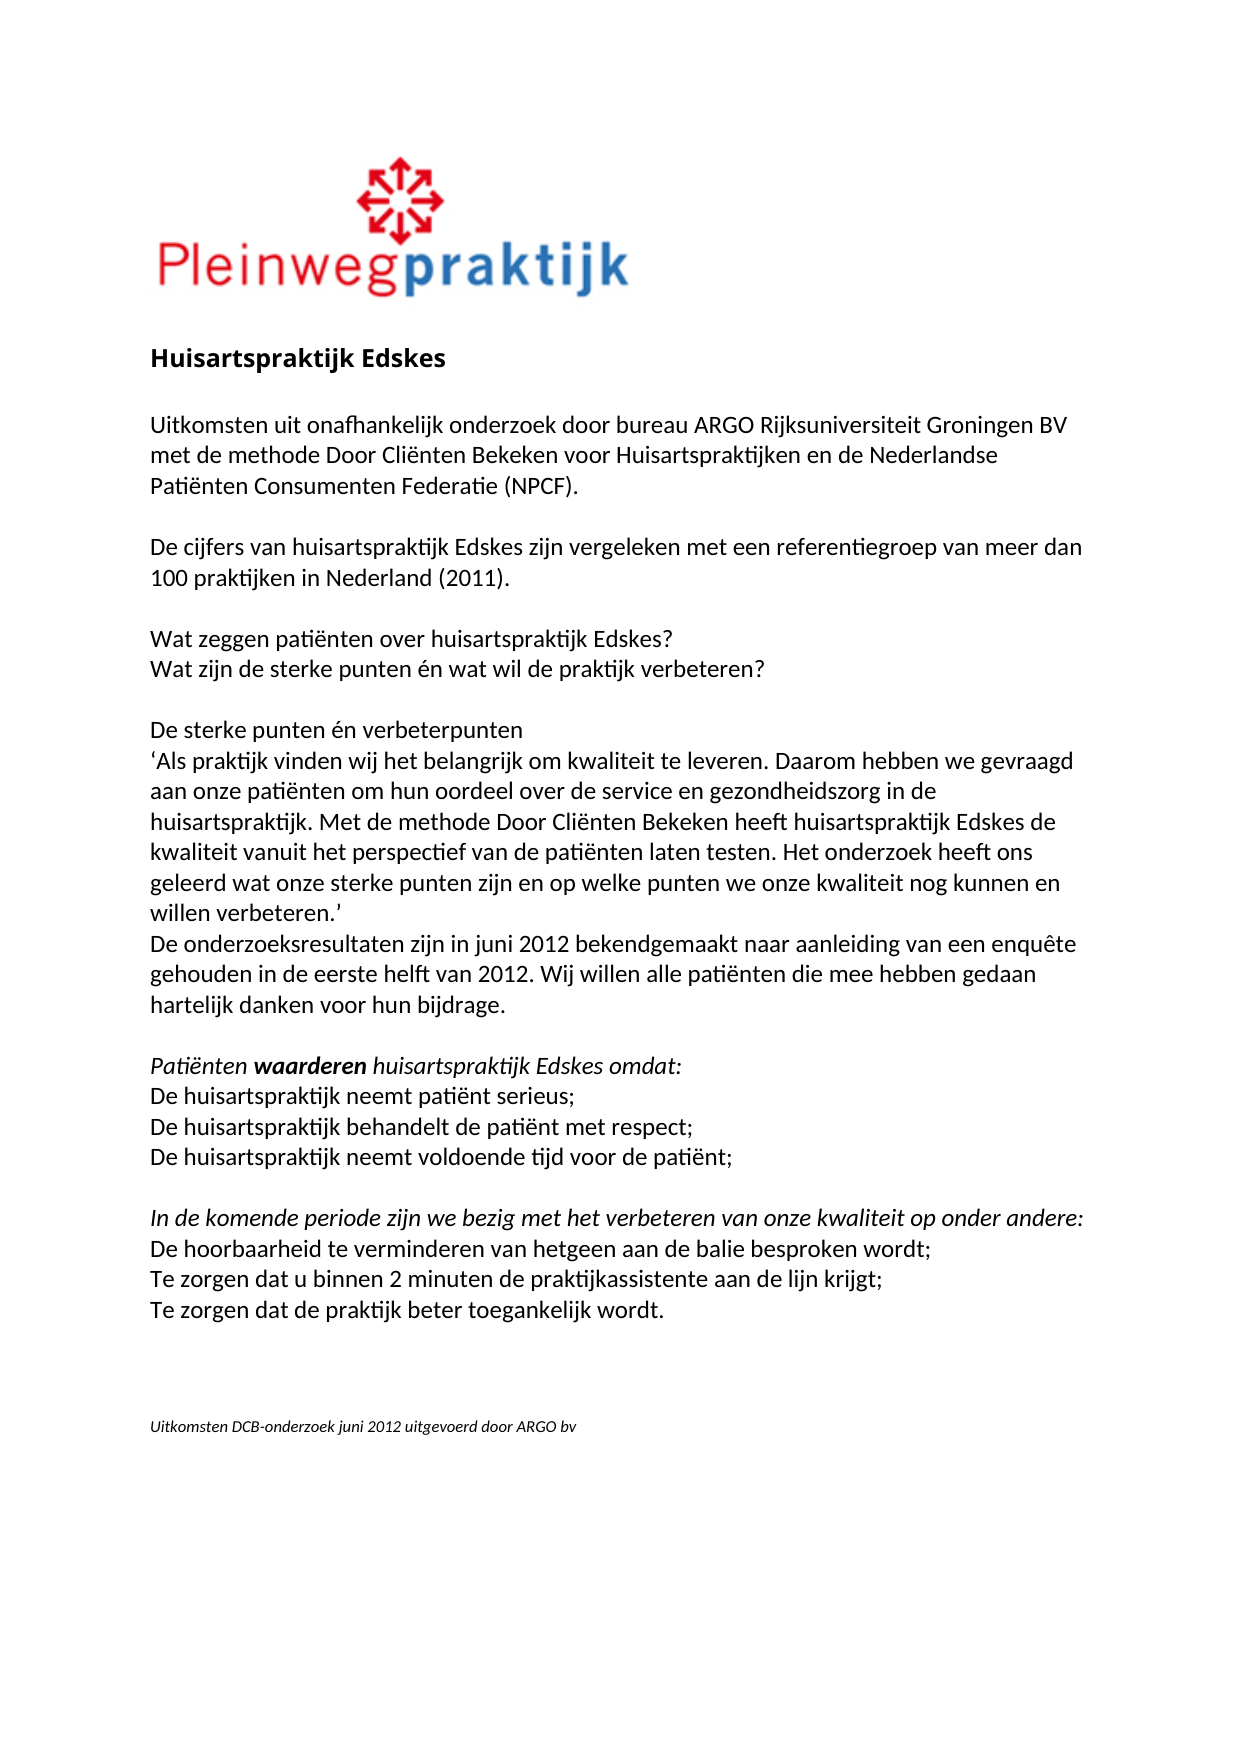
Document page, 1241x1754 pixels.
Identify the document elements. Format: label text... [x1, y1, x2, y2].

text Huisartspraktijk Edskes [150, 341, 1090, 375]
text De huisartspraktijk neemt voldoende tijd voor de patiënt; [150, 1142, 1090, 1172]
text Patiënten waarderen huisartspraktijk Edskes omdat: [150, 1050, 1090, 1081]
text Uitkomsten DCB-onderzoek juni 2012 uitgevoerd door ARGO bv [150, 1416, 1090, 1437]
text ‘Als praktijk vinden wij het belangrijk om kwaliteit te leveren. Daarom hebben we gevraagd aan onze patiënten om hun oordeel over de service en gezondheidszorg in de huisartspraktijk. Met de methode Door Cliënten Bekeken heeft huisartspraktijk Edskes de kwaliteit vanuit het perspectief van de patiënten laten testen. Het onderzoek heeft ons geleerd wat onze sterke punten zijn en op welke punten we onze kwaliteit nog kunnen en willen verbeteren.’ [150, 745, 1090, 928]
text De onderzoeksresultaten zijn in juni 2012 bekendgemaakt naar aanleiding van een enquête gehouden in de eerste helft van 2012. Wij willen alle patiënten die mee hebben gedaan hartelijk danken voor hun bijdrage. [150, 928, 1090, 1019]
text Te zorgen dat de praktijk beter toegankelijk wordt. [150, 1294, 1090, 1325]
text De sterke punten én verbeterpunten [150, 714, 1090, 745]
text De hoorbaarheid te verminderen van hetgeen aan de balie besproken wordt; [150, 1233, 1090, 1264]
text In de komende periode zijn we bezig met het verbeteren van onze kwaliteit op onder andere: [150, 1203, 1090, 1233]
text Uitkomsten uit onafhankelijk onderzoek door bureau ARGO Rijksuniversiteit Groningen BV met de methode Door Cliënten Bekeken voor Huisartspraktijken en de Nederlandse Patiënten Consumenten Federatie (NPCF). [150, 409, 1090, 501]
text Wat zeggen patiënten over huisartspraktijk Edskes? [150, 623, 1090, 653]
text De huisartspraktijk behandelt de patiënt met respect; [150, 1111, 1090, 1142]
text Te zorgen dat u binnen 2 minuten de praktijkassistente aan de lijn krijgt; [150, 1264, 1090, 1294]
text De huisartspraktijk neemt patiënt serieus; [150, 1081, 1090, 1111]
picture [150, 150, 638, 307]
text Wat zijn de sterke punten én wat wil de praktijk verbeteren? [150, 653, 1090, 684]
text De cijfers van huisartspraktijk Edskes zijn vergeleken met een referentiegroep van meer dan 100 praktijken in Nederland (2011). [150, 531, 1090, 592]
